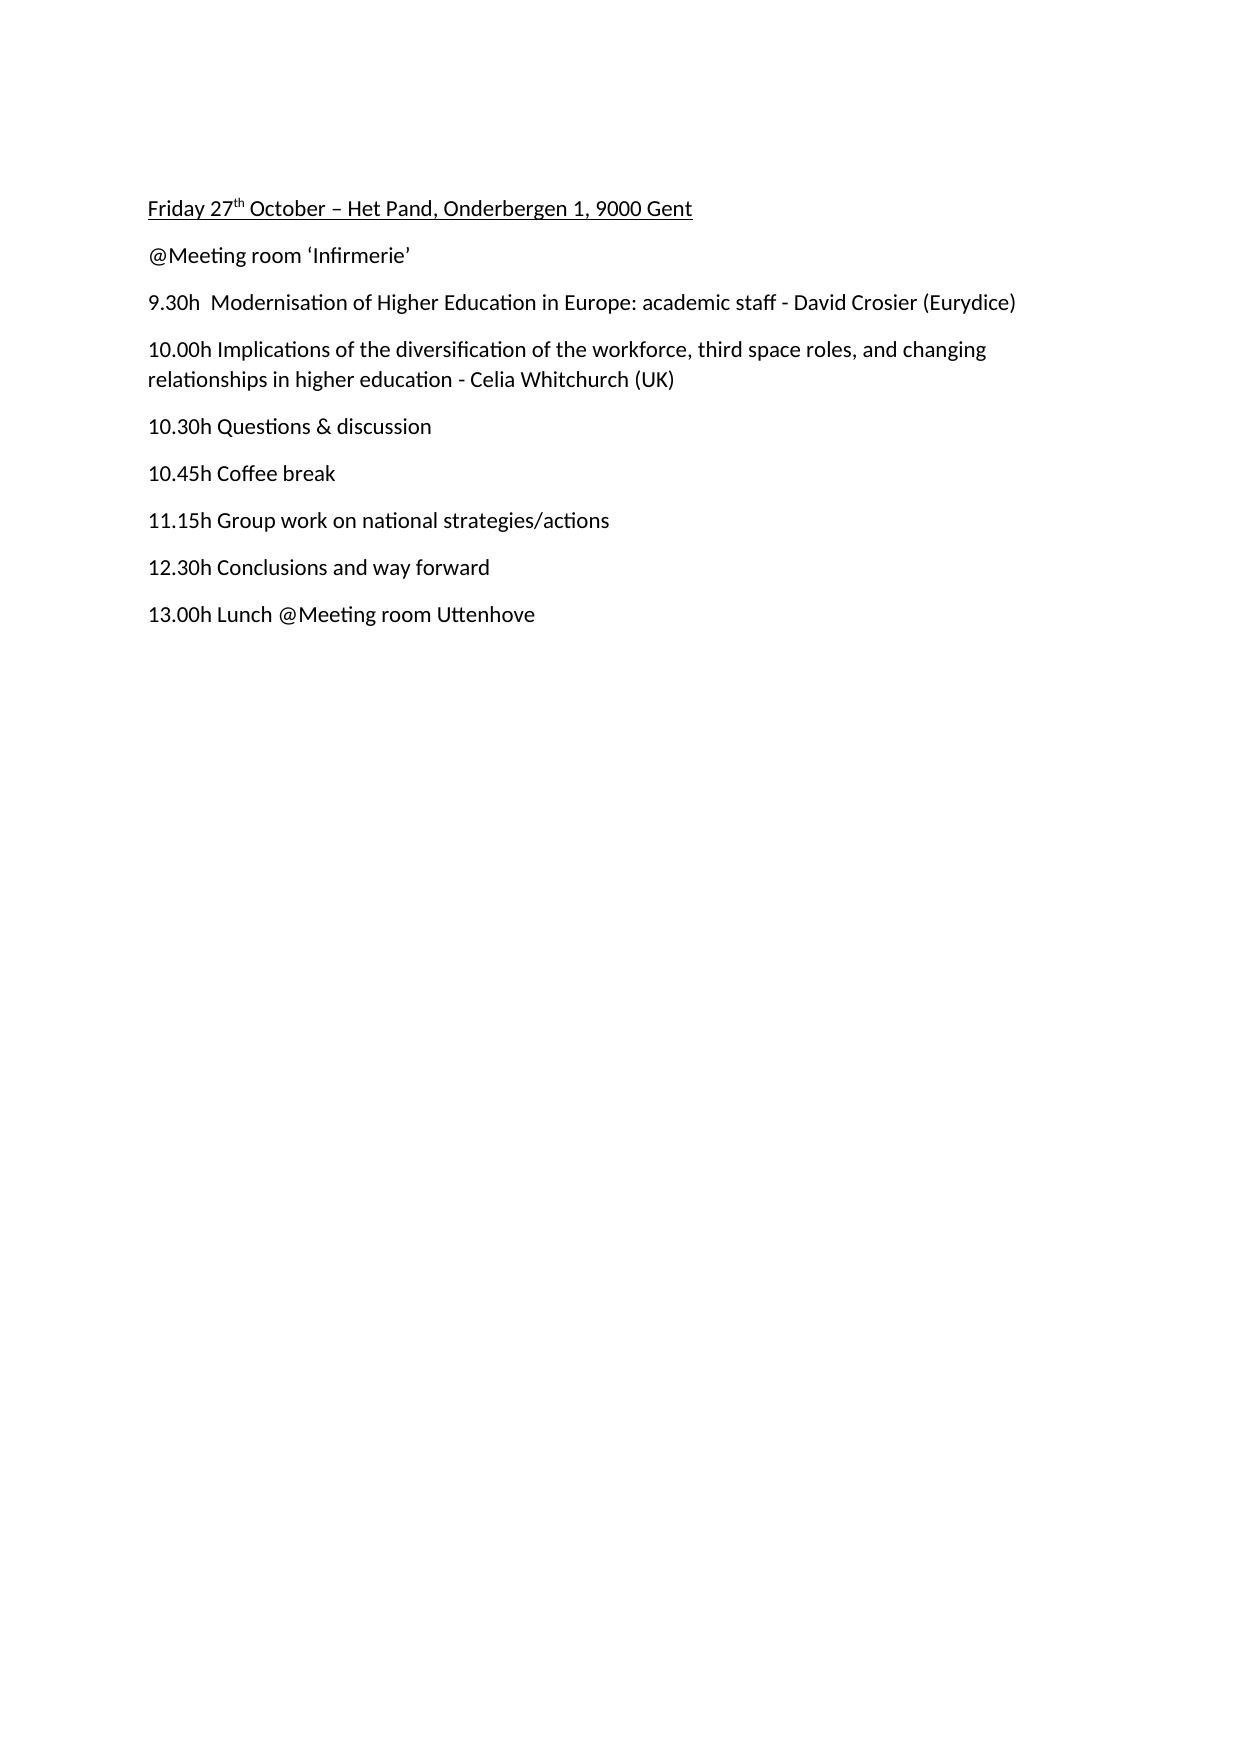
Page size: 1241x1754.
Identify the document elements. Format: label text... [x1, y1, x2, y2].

text Friday 27th October – Het Pand, Onderbergen 1, 9000 Gent [148, 194, 1093, 222]
text 13.00h Lunch @Meeting room Uttenhove [148, 600, 1093, 628]
text @Meeting room ‘Infirmerie’ [148, 241, 1093, 269]
text 9.30h Modernisation of Higher Education in Europe: academic staff - David Crosier (Eurydice) [148, 288, 1093, 316]
text 10.30h Questions & discussion [148, 412, 1093, 440]
text 10.00h Implications of the diversification of the workforce, third space roles, and changing relationships in higher education - Celia Whitchurch (UK) [148, 335, 1093, 393]
text 10.45h Coffee break [148, 459, 1093, 487]
text 12.30h Conclusions and way forward [148, 553, 1093, 581]
text 11.15h Group work on national strategies/actions [148, 506, 1093, 534]
